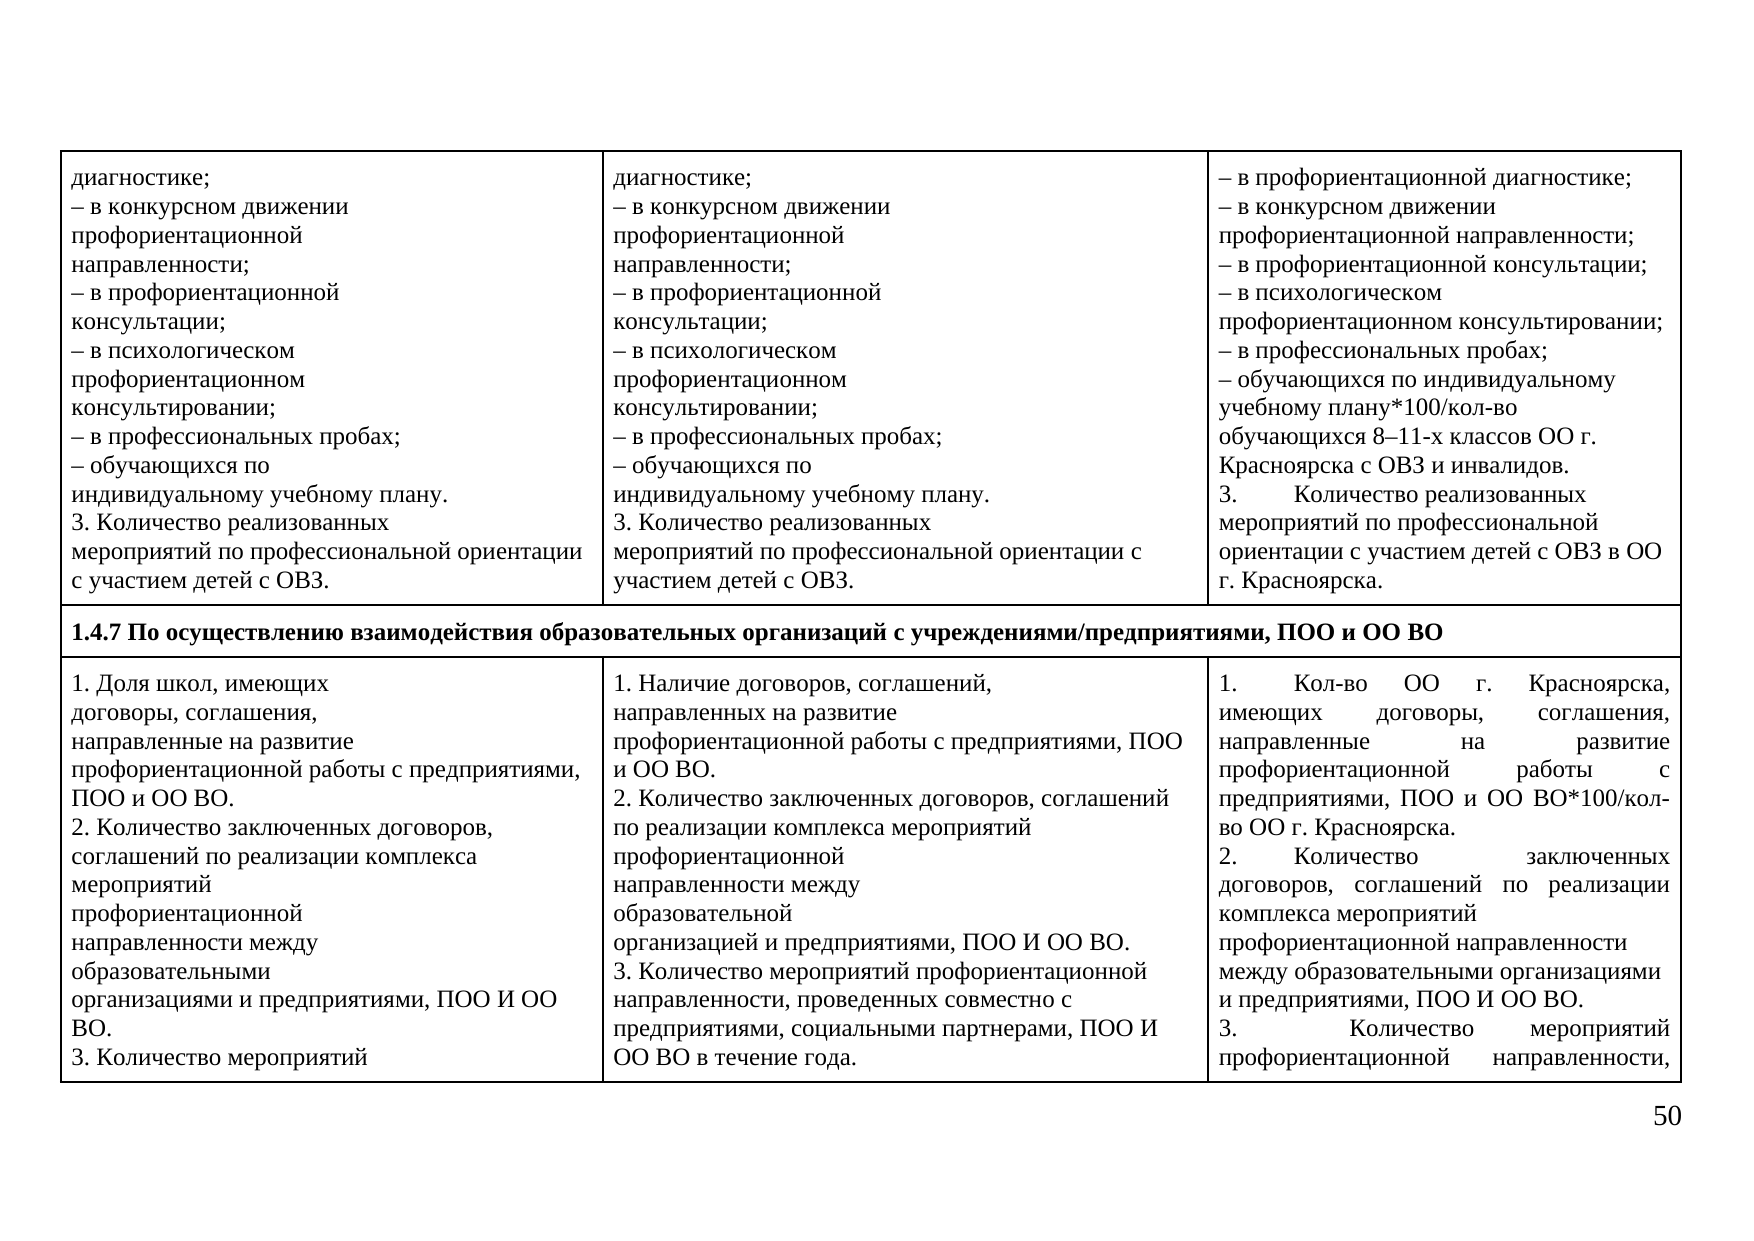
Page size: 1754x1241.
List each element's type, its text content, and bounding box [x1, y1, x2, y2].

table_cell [1209, 152, 1680, 604]
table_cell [604, 152, 1207, 604]
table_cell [604, 658, 1207, 1081]
table_cell 1.4.7 По осуществлению взаимодействия образовательных организаций с учреждениями/предприятиями, ПОО и ОО ВО [62, 606, 1680, 656]
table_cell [62, 658, 602, 1081]
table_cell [62, 152, 602, 604]
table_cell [1209, 658, 1680, 1081]
